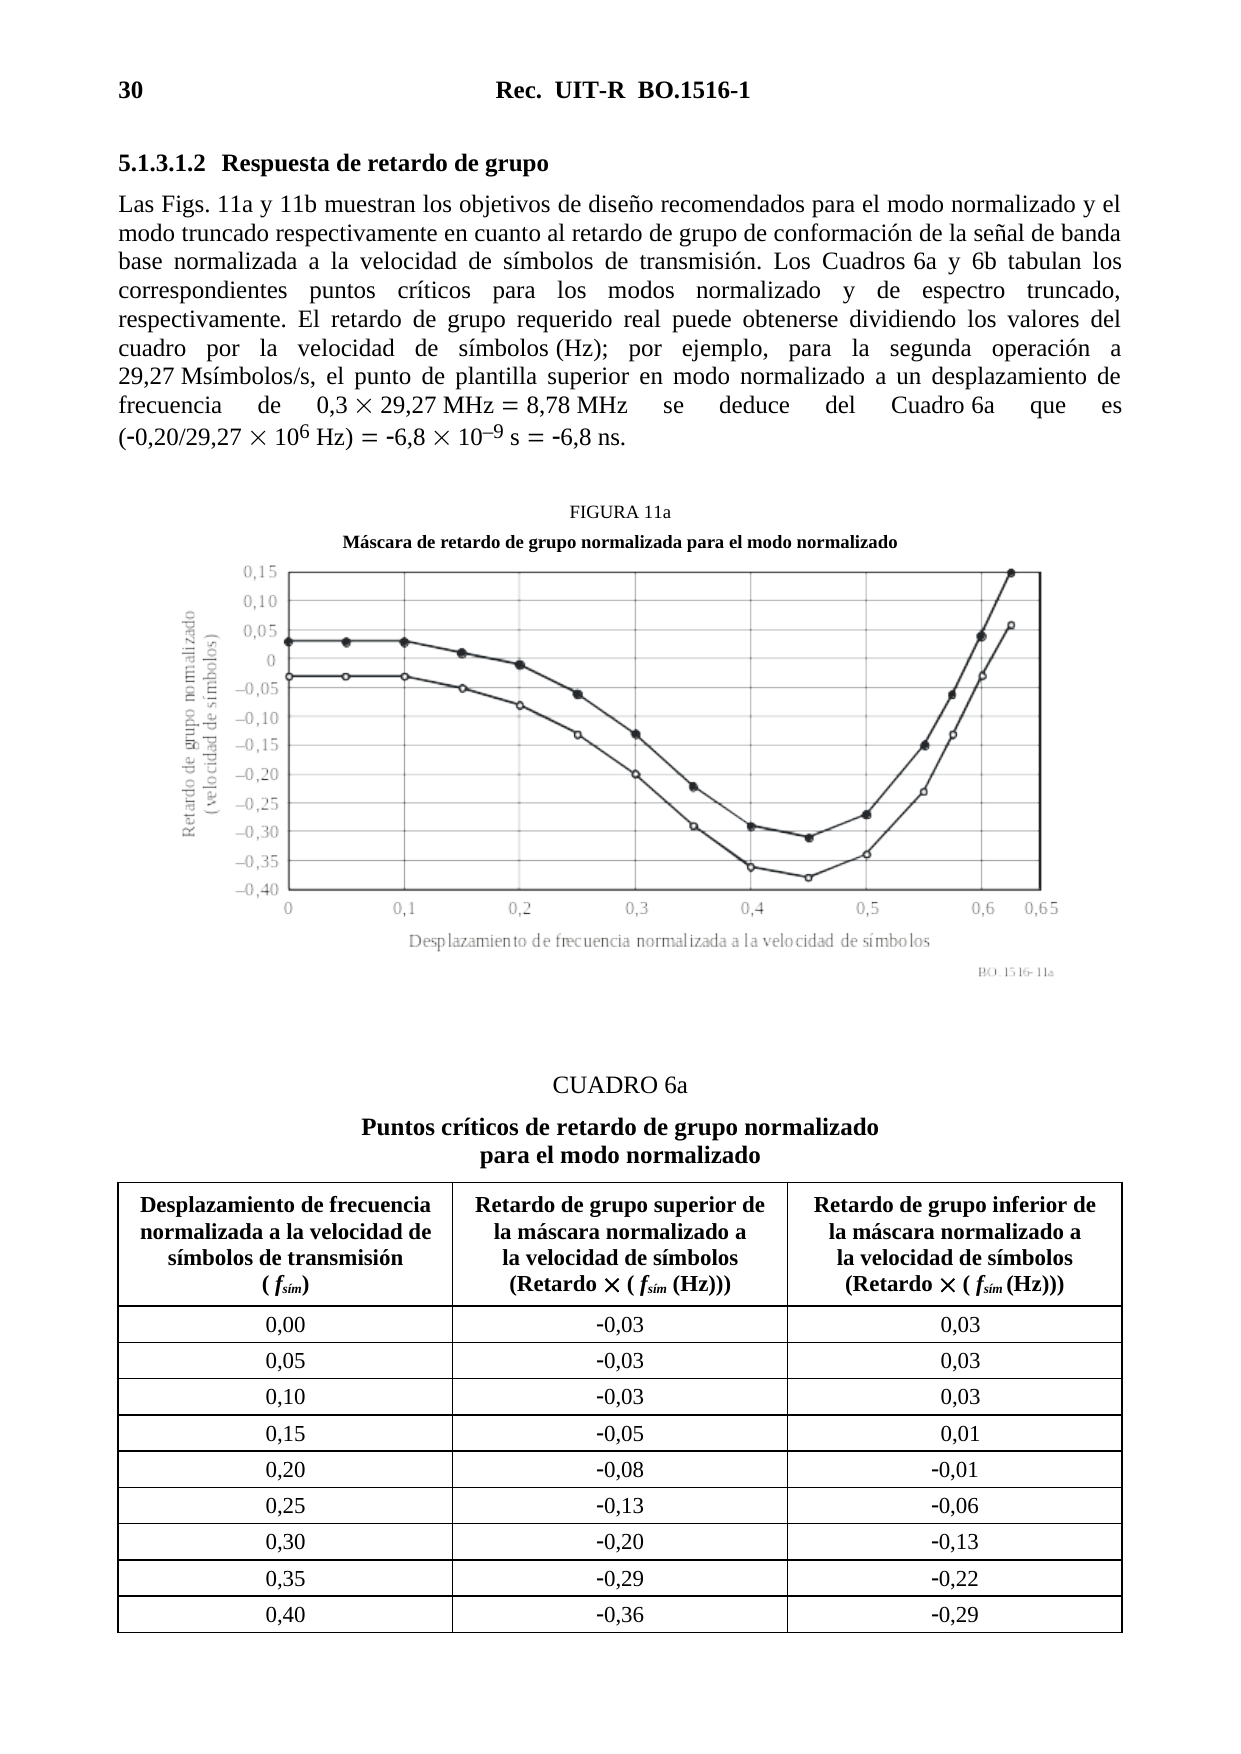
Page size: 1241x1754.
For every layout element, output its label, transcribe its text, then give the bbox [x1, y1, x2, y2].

table_cell 0,25 [119, 1488, 452, 1523]
table_cell 0,05 [119, 1343, 452, 1378]
table_cell 0,03 [788, 1343, 1121, 1378]
subtitle 5.1.3.1.2 Respuesta de retardo de grupo [118, 148, 1122, 176]
table_cell 0,08 [453, 1452, 787, 1486]
table_cell 0,40 [119, 1597, 452, 1631]
text CUADRO 6a [118, 1070, 1122, 1099]
table_header Retardo de grupo superior de la máscara normalizado a la velocidad de símbolos (Retardo ( fsím (Hz))) [453, 1183, 787, 1305]
table_cell 0,22 [788, 1561, 1121, 1595]
table_cell 0,03 [453, 1343, 787, 1378]
table_cell 0,03 [788, 1379, 1121, 1414]
title Puntos críticos de retardo de grupo normalizado para el modo normalizado [118, 1112, 1122, 1169]
text Las Figs. 11a y 11b muestran los objetivos de diseño recomendados para el modo normalizado y el modo truncado respectivamente en cuanto al retardo de grupo de conformación de la señal de banda base normalizada a la velocidad de símbolos de transmisión. Los Cuadros 6a y 6b tabulan los correspondientes puntos críticos para los modos normalizado y de espectro truncado, respectivamente. El retardo de grupo requerido real puede obtenerse dividiendo los valores del cuadro por la velocidad de símbolos (Hz); por ejemplo, para la segunda operación a 29,27 Msímbolos/s, el punto de plantilla superior en modo normalizado a un desplazamiento de frecuencia de 0,3 29,27 MHz  8,78 MHz se deduce del Cuadro 6a que es (0,20/29,27  106 Hz)  6,8  10–9 s  6,8 ns. [118, 189, 1122, 451]
table_cell 0,05 [453, 1416, 787, 1450]
table_cell 0,20 [119, 1452, 452, 1486]
table_cell 0,13 [788, 1524, 1121, 1559]
table_cell 0,29 [453, 1561, 787, 1595]
table_cell 0,13 [453, 1488, 787, 1523]
table_cell 0,30 [119, 1524, 452, 1559]
table_cell 0,00 [119, 1307, 452, 1341]
table_cell 0,03 [788, 1307, 1121, 1341]
table_cell 0,36 [453, 1597, 787, 1631]
table_cell 0,01 [788, 1416, 1121, 1450]
table_header Desplazamiento de frecuencia normalizada a la velocidad de símbolos de transmisión ( fsím) [119, 1183, 452, 1305]
table_cell 0,10 [119, 1379, 452, 1414]
table_cell 0,03 [453, 1379, 787, 1414]
table_cell 0,06 [788, 1488, 1121, 1523]
text FIGURa 11a [118, 501, 1122, 523]
table_cell 0,03 [453, 1307, 787, 1341]
table_cell 0,20 [453, 1524, 787, 1559]
table_cell 0,01 [788, 1452, 1121, 1486]
table_cell 0,29 [788, 1597, 1121, 1631]
title Máscara de retardo de grupo normalizada para el modo normalizado [118, 531, 1122, 552]
table_header Retardo de grupo inferior de la máscara normalizado a la velocidad de símbolos (Retardo ( fsím (Hz))) [788, 1183, 1121, 1305]
table_cell 0,15 [119, 1416, 452, 1450]
table_cell 0,35 [119, 1561, 452, 1595]
